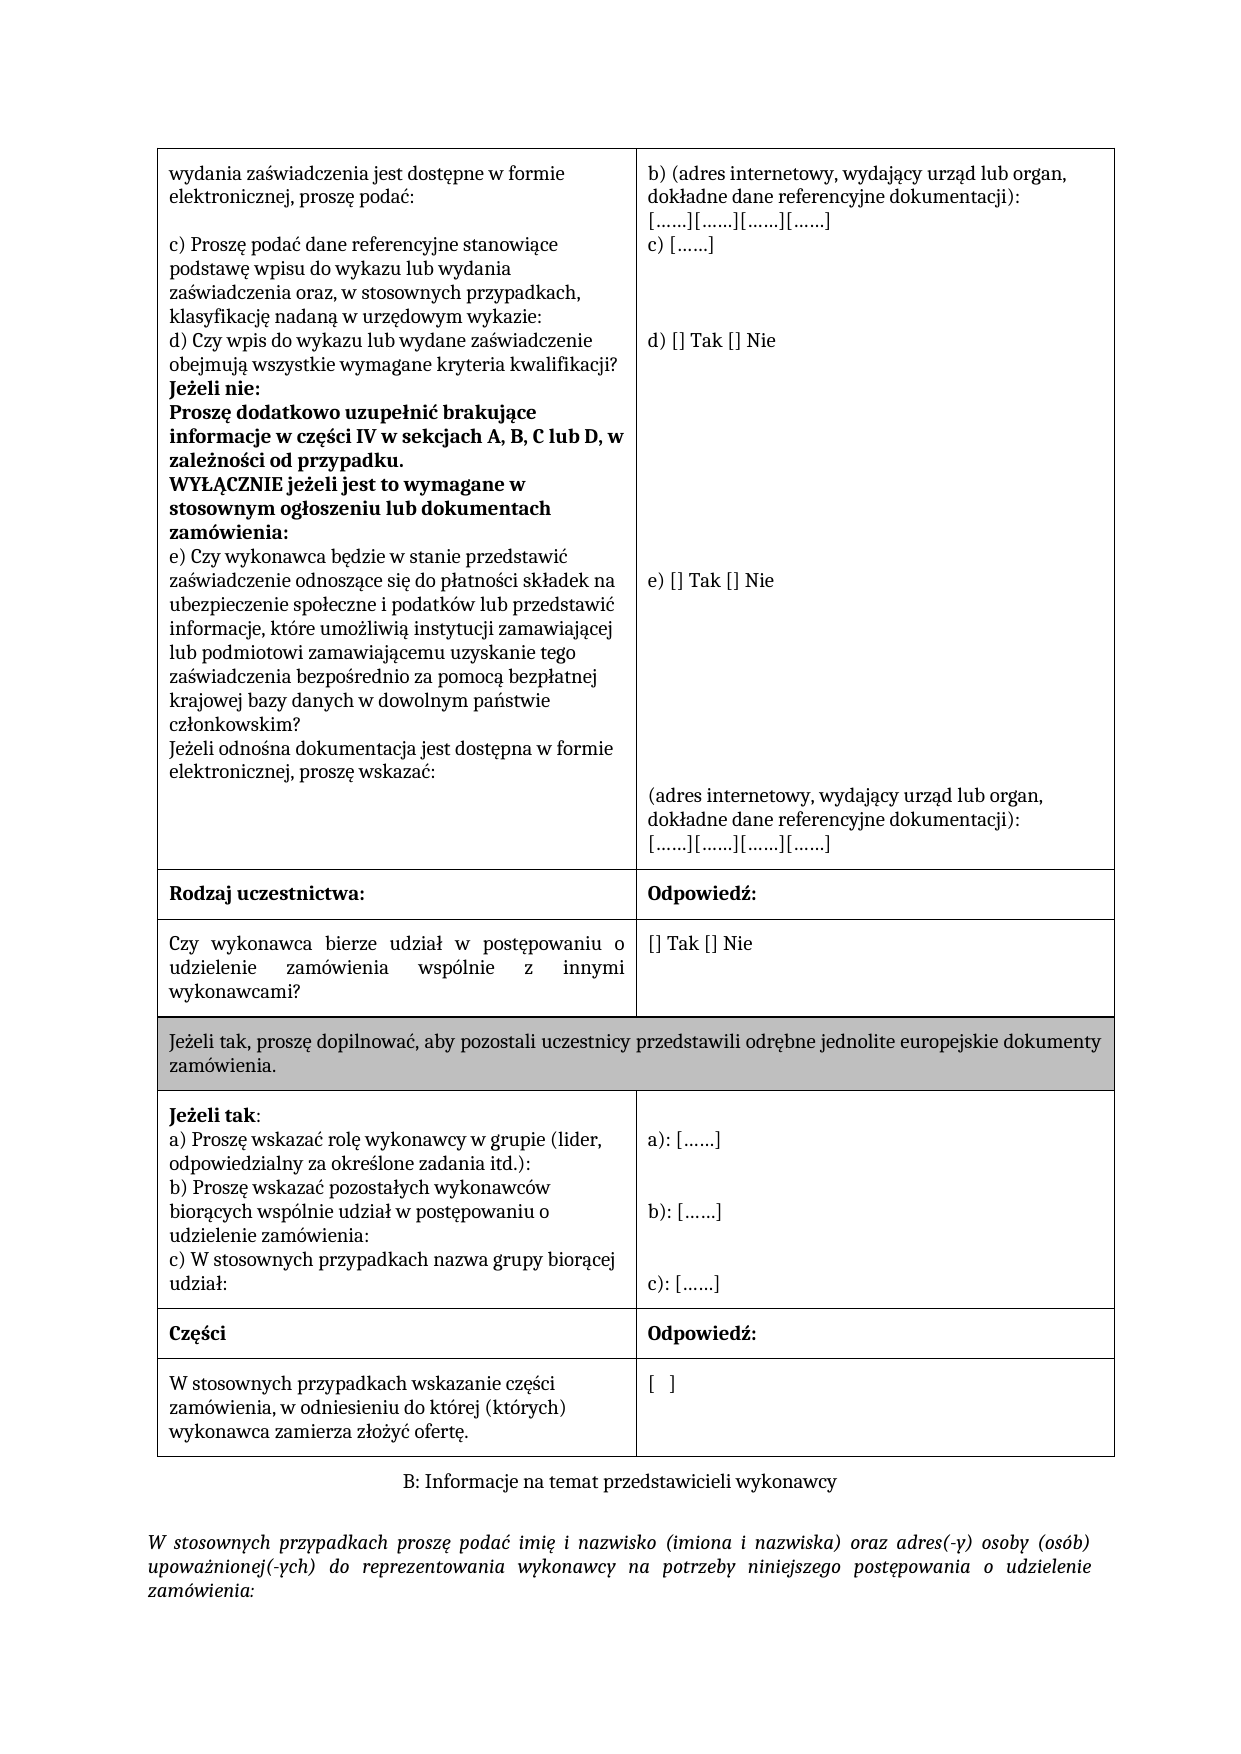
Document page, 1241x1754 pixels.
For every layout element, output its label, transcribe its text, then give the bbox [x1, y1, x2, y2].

table_cell Jeżeli tak: a) Proszę wskazać rolę wykonawcy w grupie (lider, odpowiedzialny za określone zadania itd.): b) Proszę wskazać pozostałych wykonawców biorących wspólnie udział w postępowaniu o udzielenie zamówienia: c) W stosownych przypadkach nazwa grupy biorącej udział: [158, 1091, 636, 1308]
table_cell Rodzaj uczestnictwa: [158, 870, 636, 918]
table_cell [158, 149, 636, 868]
table_cell [] Tak [] Nie [637, 920, 1114, 1016]
table_cell Części [158, 1309, 636, 1358]
table_cell Czy wykonawca bierze udział w postępowaniu o udzielenie zamówienia wspólnie z innymi wykonawcami? [158, 920, 636, 1016]
table_cell W stosownych przypadkach wskazanie części zamówienia, w odniesieniu do której (których) wykonawca zamierza złożyć ofertę. [158, 1359, 636, 1456]
text W stosownych przypadkach proszę podać imię i nazwisko (imiona i nazwiska) oraz adres(-y) osoby (osób) upoważnionej(-ych) do reprezentowania wykonawcy na potrzeby niniejszego postępowania o udzielenie zamówienia: [148, 1531, 1093, 1603]
text B: Informacje na temat przedstawicieli wykonawcy [148, 1469, 1093, 1493]
table_cell Jeżeli tak, proszę dopilnować, aby pozostali uczestnicy przedstawili odrębne jednolite europejskie dokumenty zamówienia. [158, 1018, 1114, 1090]
table_cell a): [……] b): [……] c): [……] [637, 1091, 1114, 1308]
table_cell Odpowiedź: [637, 870, 1114, 918]
table_cell Odpowiedź: [637, 1309, 1114, 1358]
table_cell [ ] [637, 1359, 1114, 1456]
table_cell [637, 149, 1114, 868]
